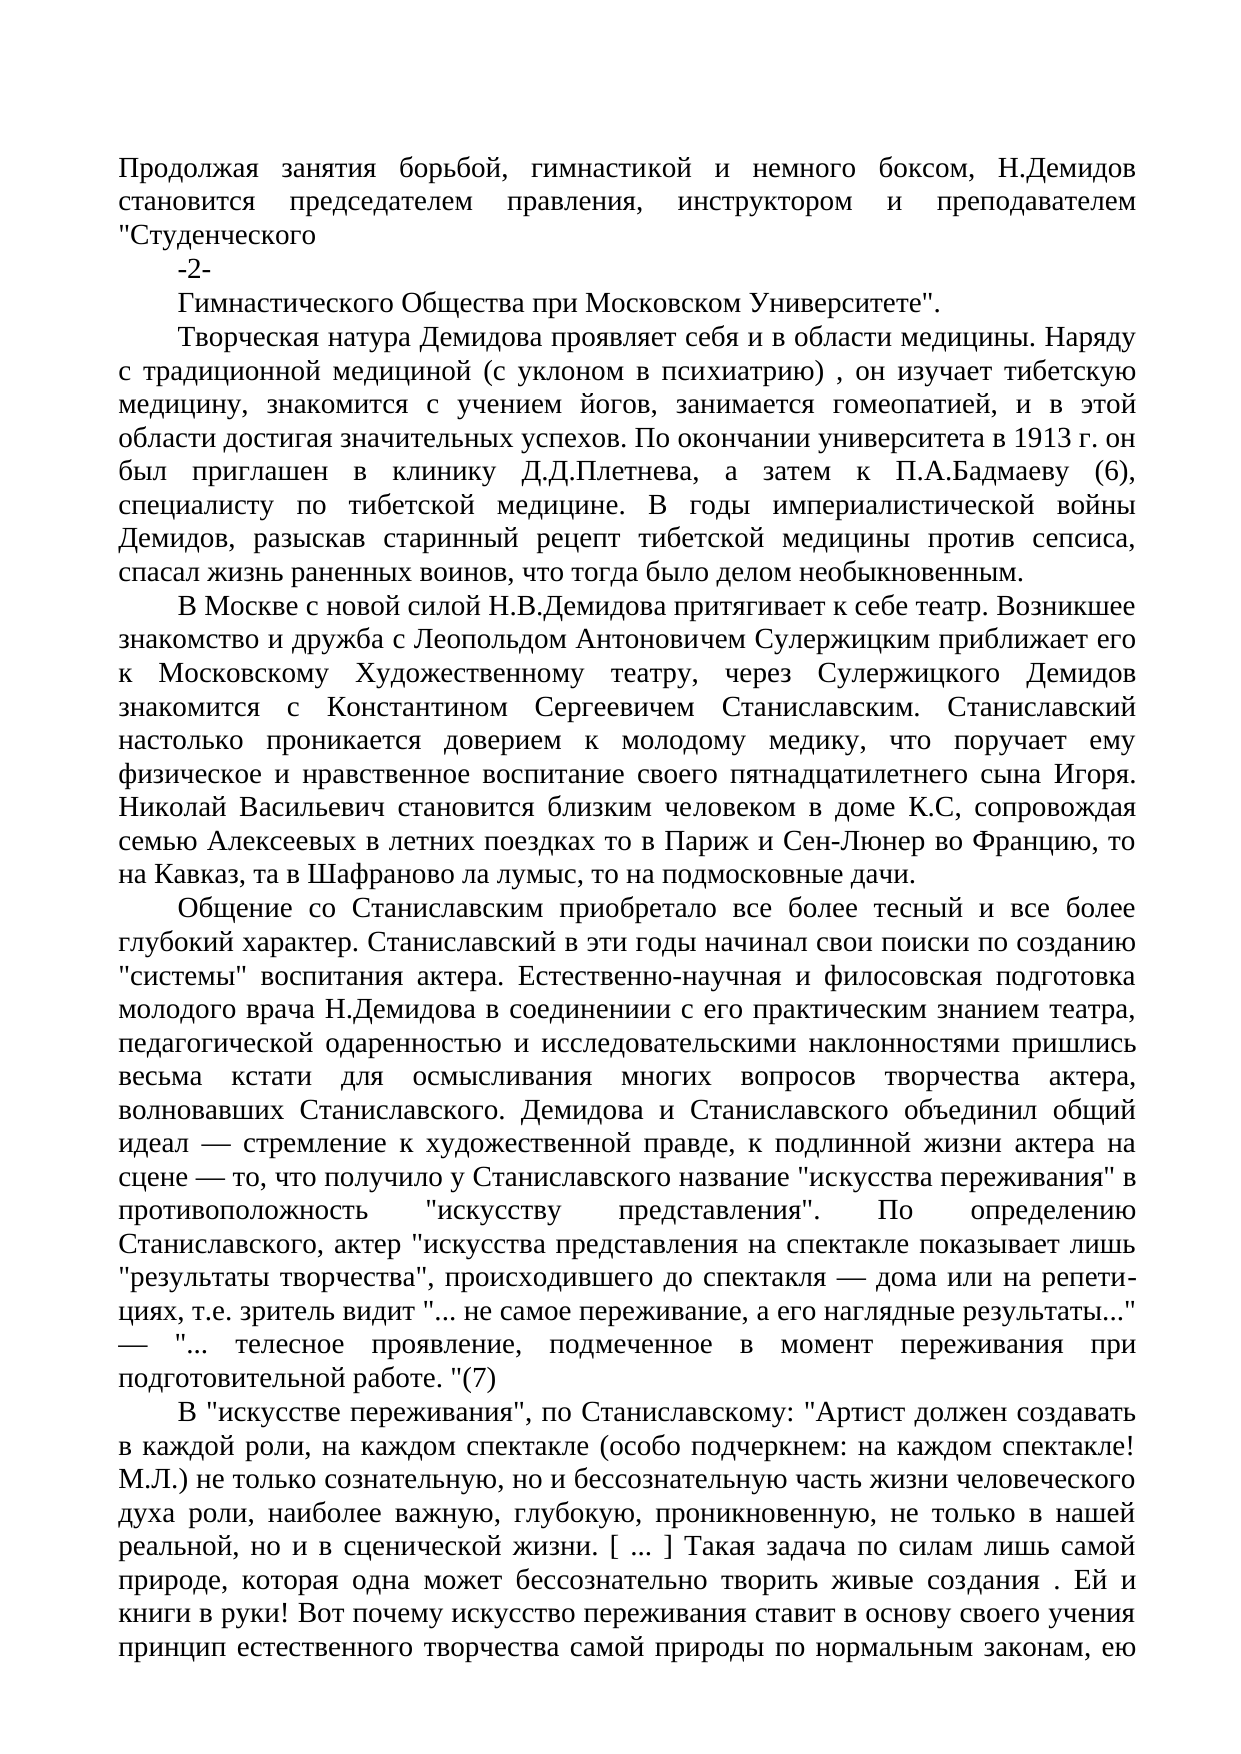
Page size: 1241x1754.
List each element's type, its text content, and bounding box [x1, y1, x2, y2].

text В Москве с новой силой Н.В.Демидова притягивает к себе театр. Возникшее знакомство и дружба с Леопольдом Антоновичем Сулержицким приближает его к Московскому Художественному театру, через Сулержицкого Демидов знакомится с Константином Сергеевичем Станиславским. Станиславский настолько проникается доверием к молодому медику, что поручает ему физическое и нравственное воспитание своего пятнадцатилетнего сына Игоря. Николай Васильевич становится близким человеком в доме К.С, сопровождая семью Алексеевых в летних поездках то в Париж и Сен-Люнер во Францию, то на Кавказ, та в Шафраново ла лумыс, то на подмосковные дачи. [118, 588, 1137, 890]
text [118, 1394, 1137, 1662]
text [118, 150, 1137, 251]
text Гимнастического Общества при Московском Университете". [118, 285, 1137, 319]
text -2- [118, 251, 1137, 285]
text Общение со Станиславским приобретало все более тесный и все более глубокий характер. Станиславский в эти годы начинал свои поиски по созданию "системы" воспитания актера. Естественно-научная и филосовская подготовка молодого врача Н.Демидова в соединениии с его практическим знанием театра, педагогической одаренностью и исследовательскими наклонностями пришлись весьма кстати для осмысливания многих вопросов творчества актера, волновавших Станиславского. Демидова и Станиславского объединил общий идеал — стремление к художественной правде, к подлинной жизни актера на сцене — то, что получило у Станиславского название "искусства переживания" в противоположность "искусству представления". По определению Станиславского, актер "искусства представления на спектакле показывает лишь "результаты творчества", происходившего до спектакля — дома или на репетициях, т.е. зритель видит "... не самое переживание, а его наглядные результаты..." — "... телесное проявление, подмеченное в момент переживания при подготовительной работе. "(7) [118, 891, 1137, 1394]
text Творческая натура Демидова проявляет себя и в области медицины. Наряду с традиционной медициной (с уклоном в психиатрию) , он изучает тибетскую медицину, знакомится с учением йогов, занимается гомеопатией, и в этой области достигая значительных успехов. По окончании университета в 1913 г. он был приглашен в клинику Д.Д.Плетнева, а затем к П.А.Бадмаеву (6), специалисту по тибетской медицине. В годы империалистической войны Демидов, разыскав старинный рецепт тибетской медицины против сепсиса, спасал жизнь раненных воинов, что тогда было делом необыкновенным. [118, 319, 1137, 588]
